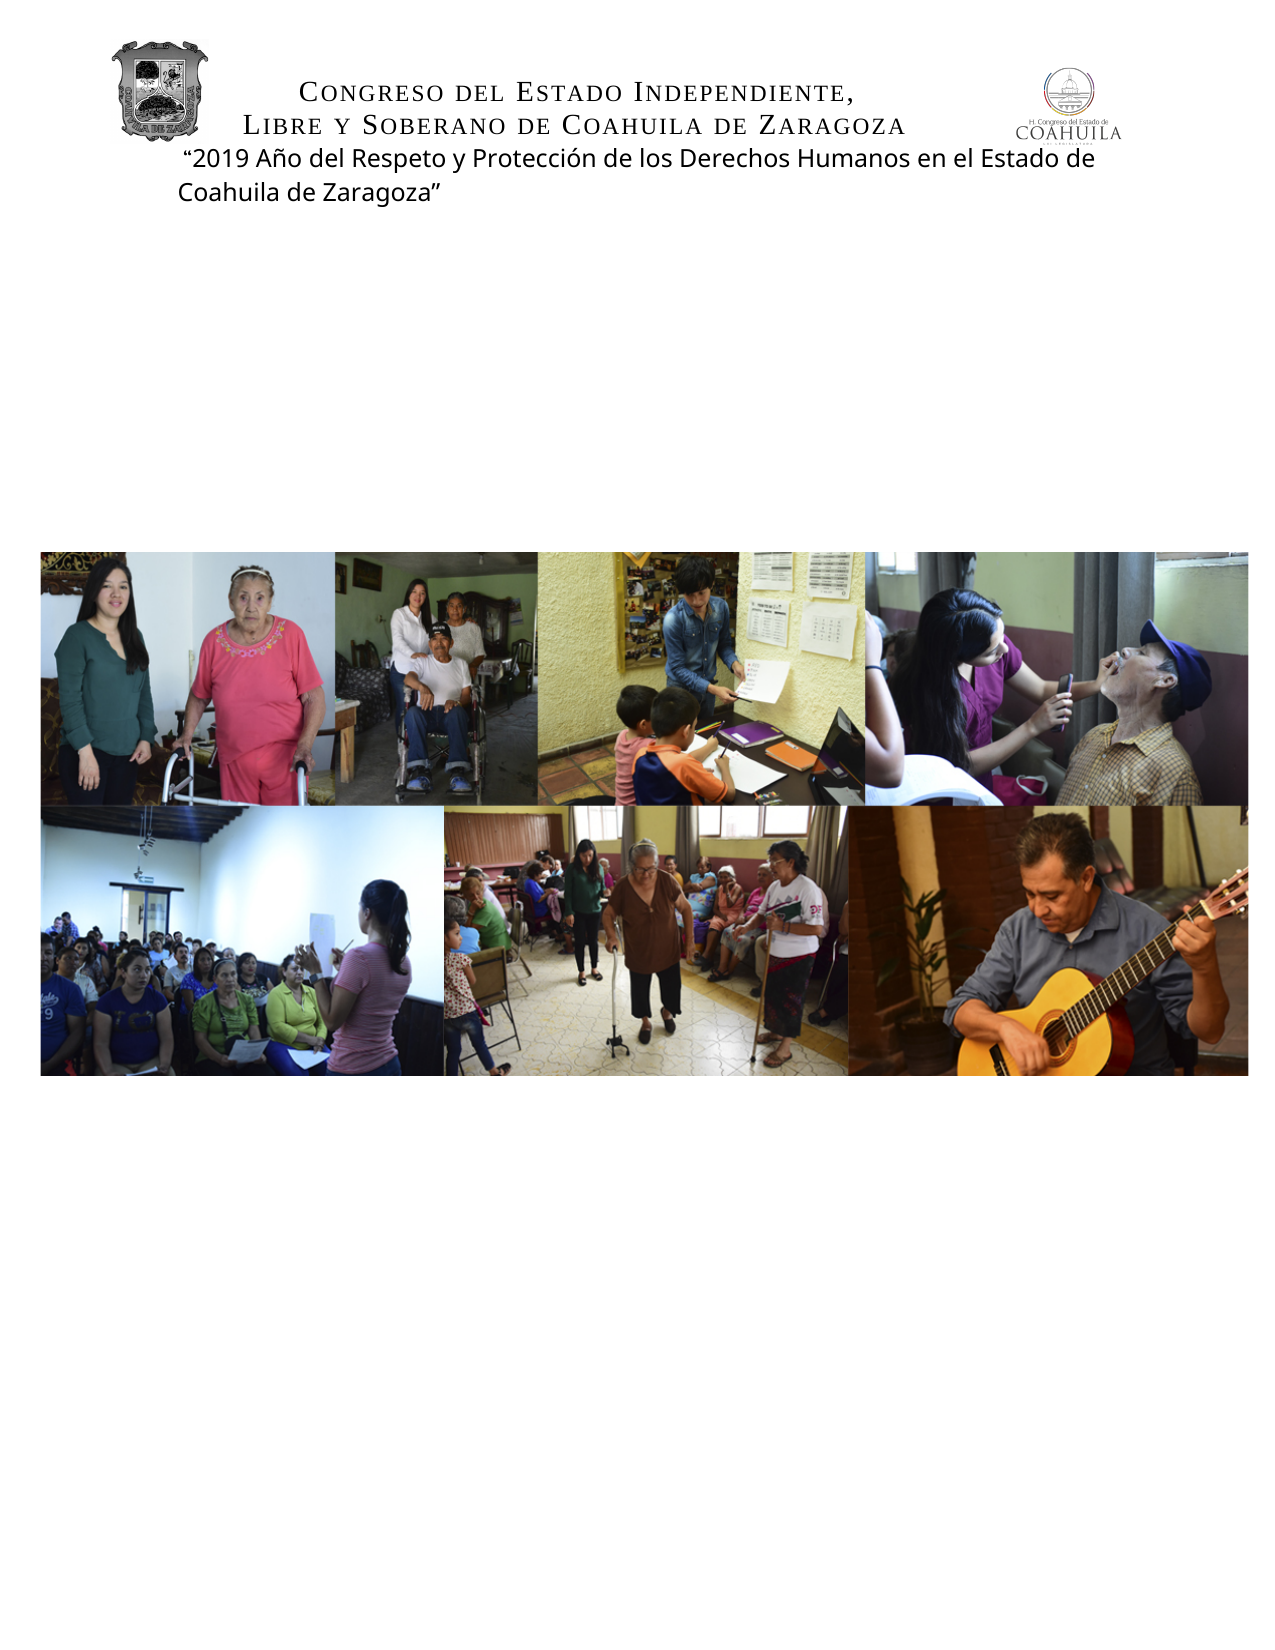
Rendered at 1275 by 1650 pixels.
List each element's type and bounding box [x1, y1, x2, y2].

picture [40, 552, 1249, 1076]
picture [110, 39, 210, 144]
picture [1014, 66, 1125, 147]
